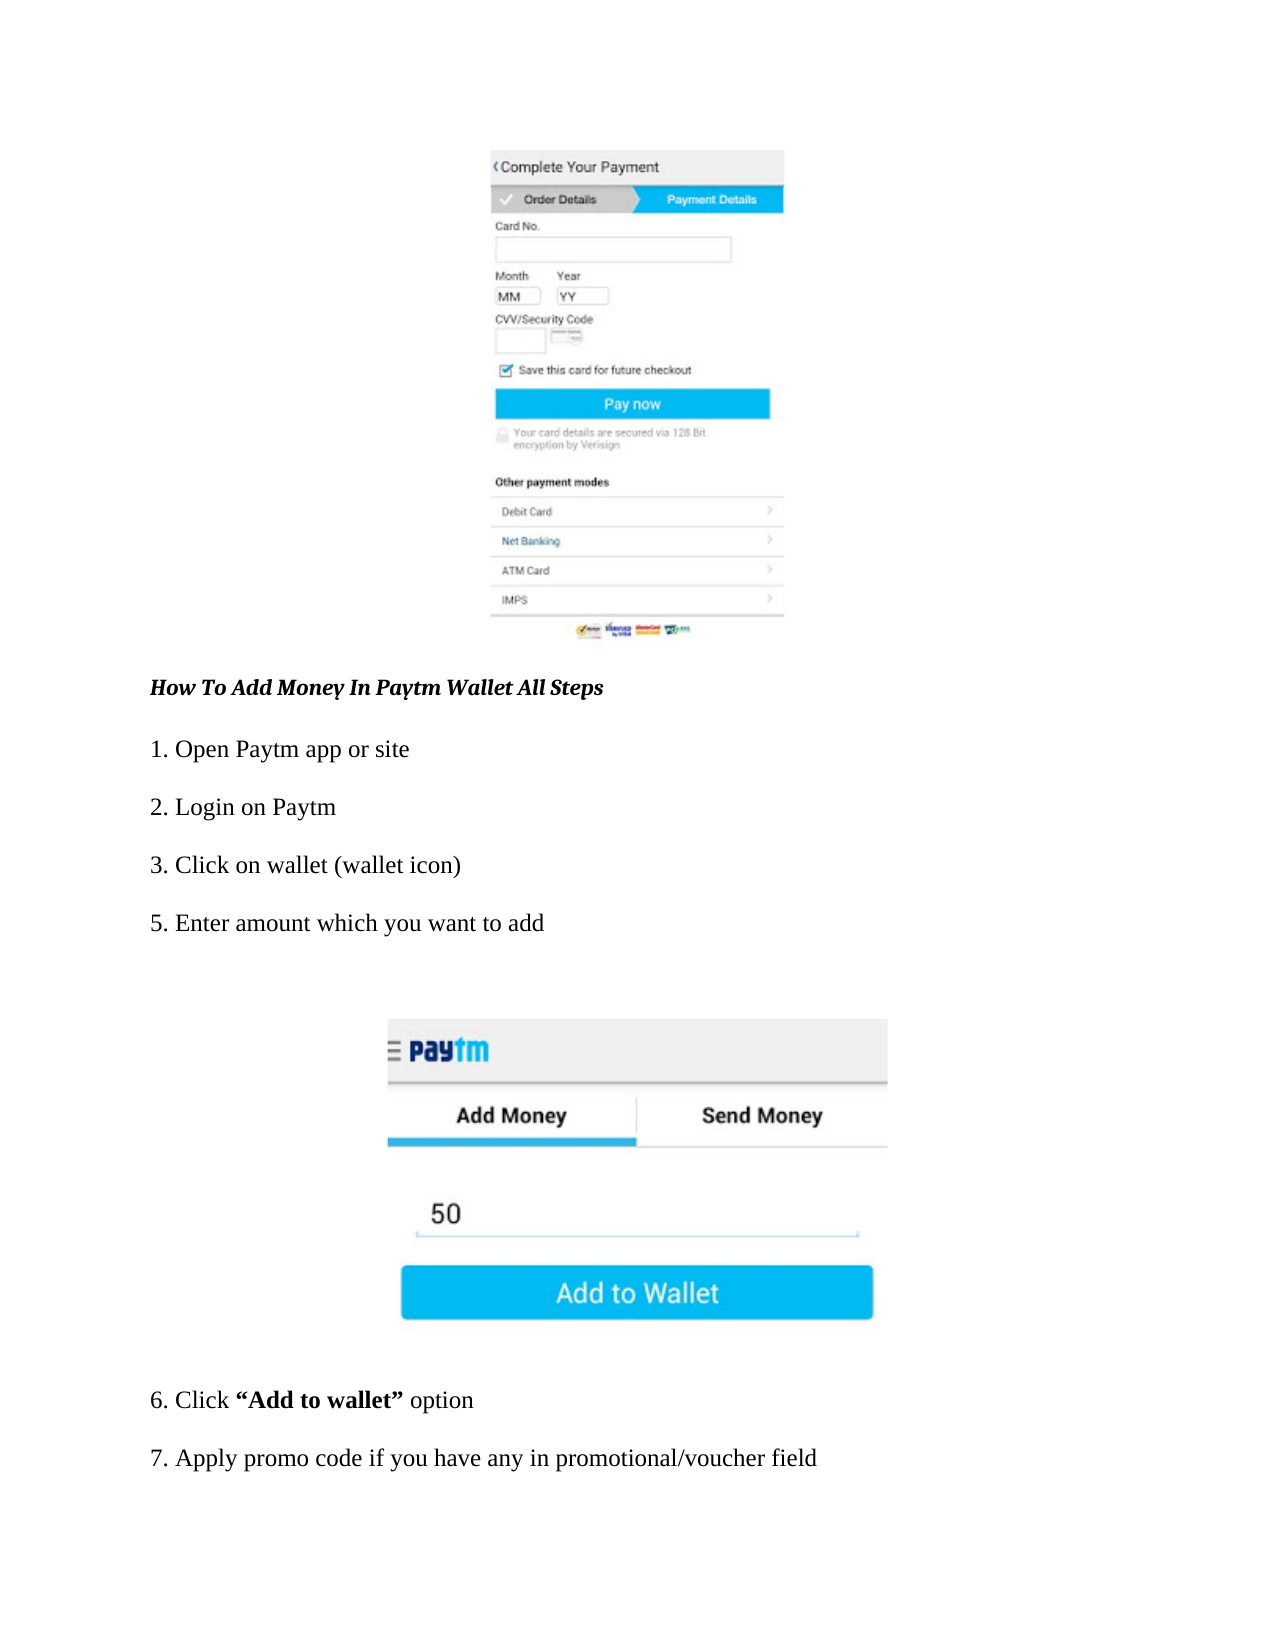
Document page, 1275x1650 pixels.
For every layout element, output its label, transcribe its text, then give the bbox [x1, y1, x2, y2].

text 3. Click on wallet (wallet icon) [150, 850, 1125, 879]
picture [490, 150, 785, 650]
text 5. Enter amount which you want to add [150, 908, 1125, 937]
subtitle How To Add Money In Paytm Wallet All Steps [150, 675, 1125, 701]
text 1. Open Paytm app or site [150, 734, 1125, 763]
text 2. Login on Paytm [150, 792, 1125, 821]
text 7. Apply promo code if you have any in promotional/voucher field [150, 1443, 1125, 1472]
text 6. Click “Add to wallet” option [150, 1385, 1125, 1414]
picture [387, 1019, 888, 1352]
